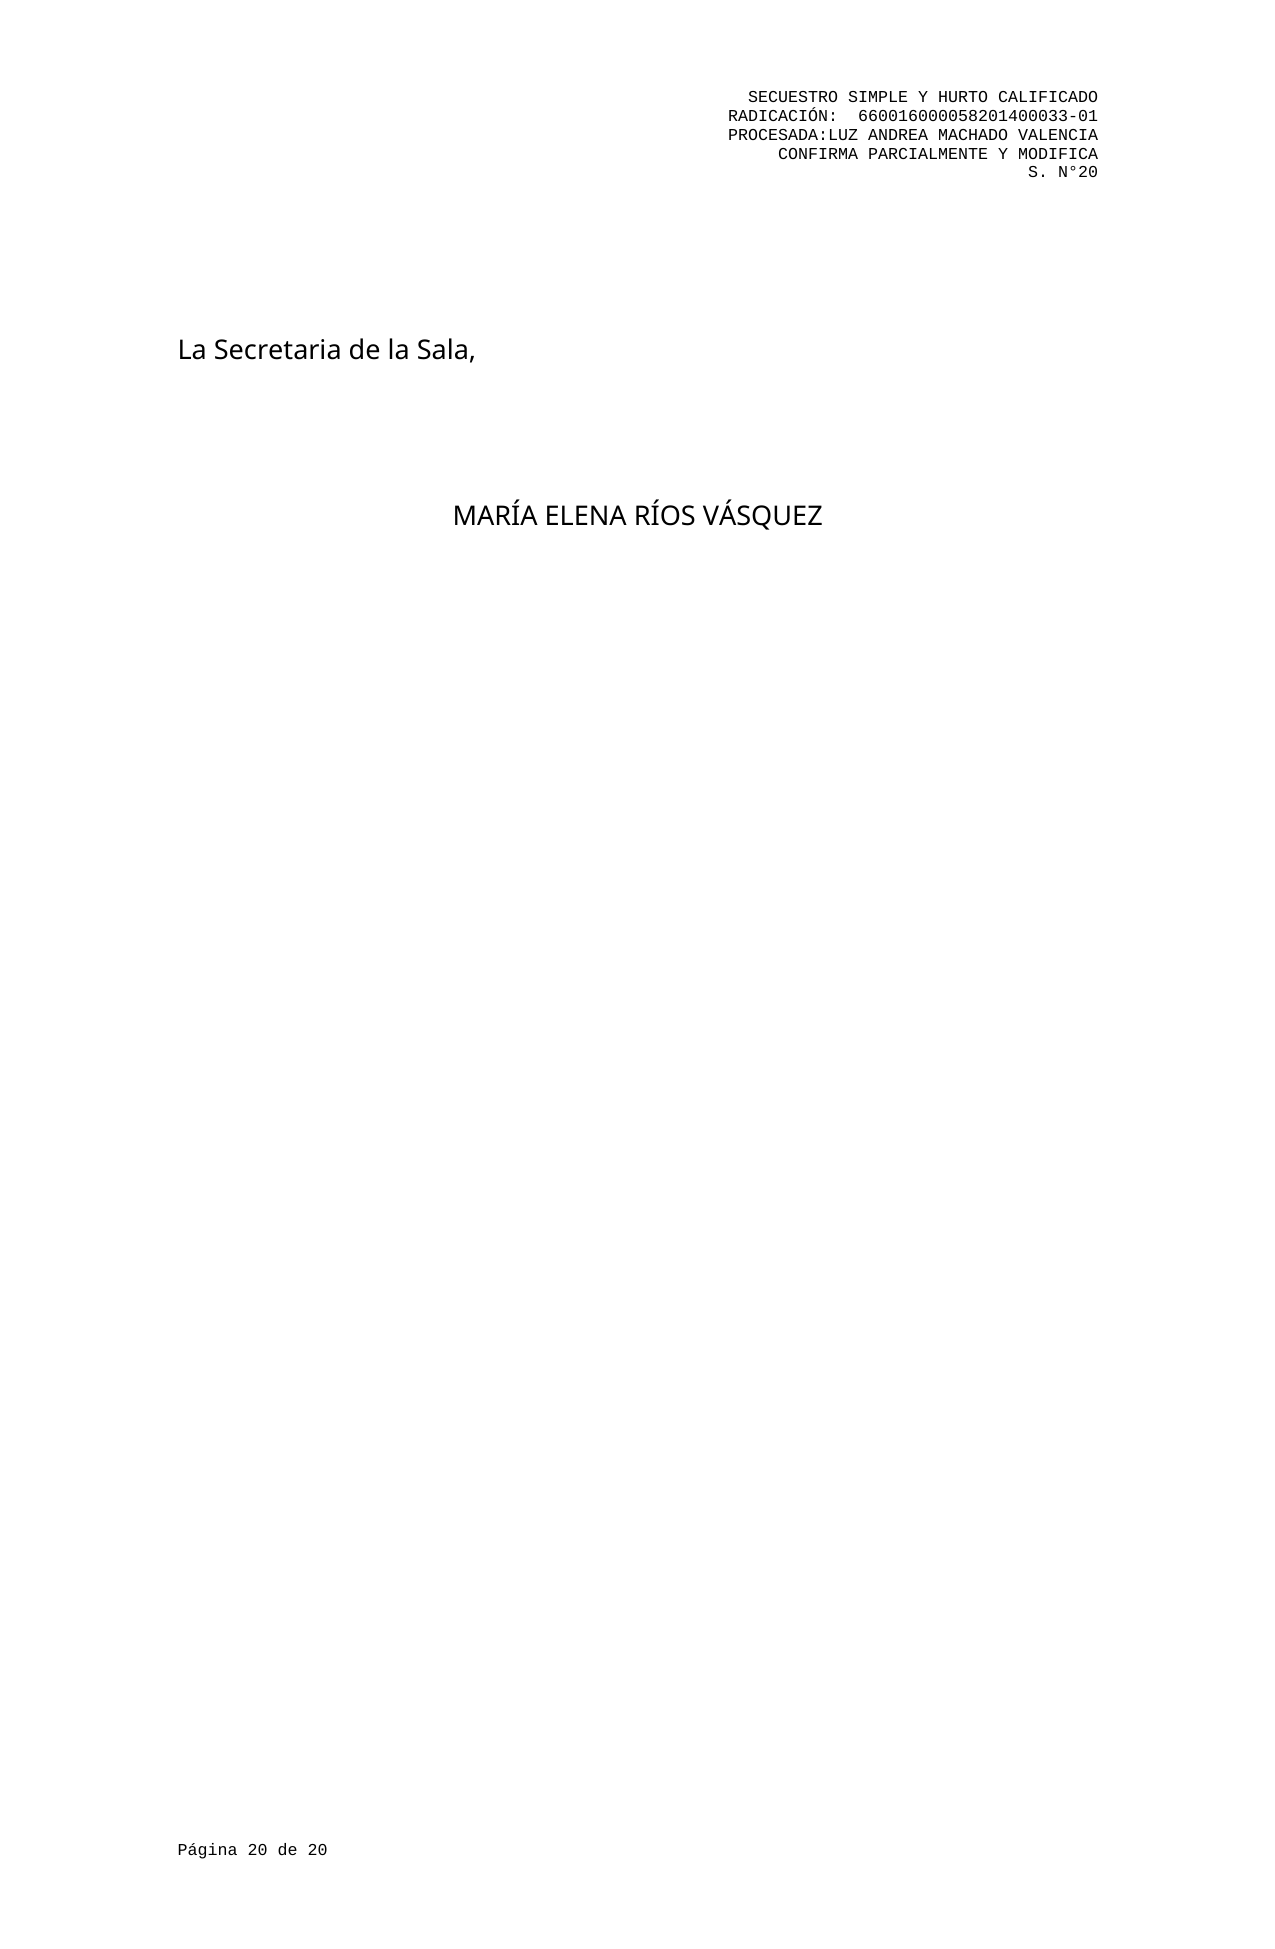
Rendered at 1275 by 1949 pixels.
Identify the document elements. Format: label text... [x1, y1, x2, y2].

text MARÍA ELENA RÍOS VÁSQUEZ [177, 496, 1098, 533]
text La Secretaria de la Sala, [177, 330, 1098, 367]
